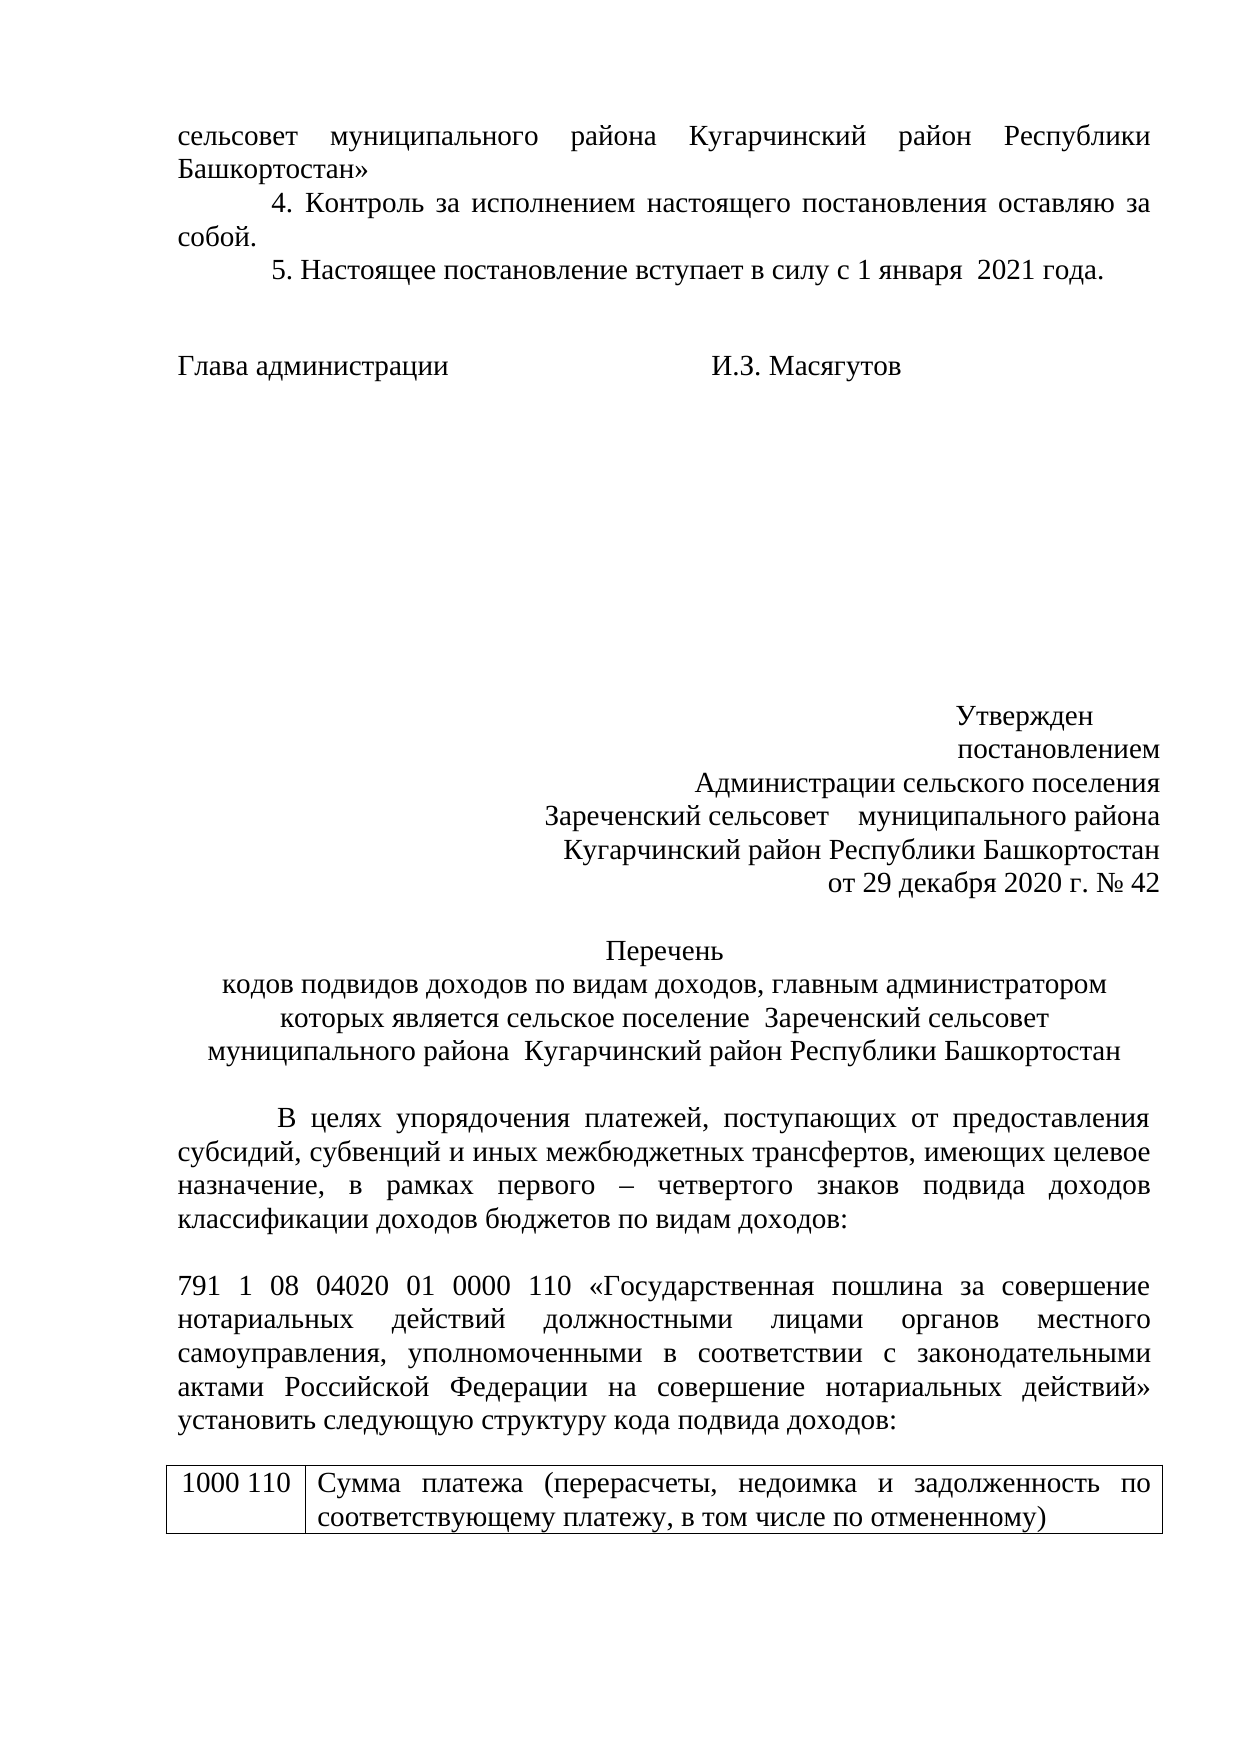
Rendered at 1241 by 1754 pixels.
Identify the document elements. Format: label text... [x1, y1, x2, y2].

text Глава администрации И.З. Масягутов [177, 348, 1152, 382]
text от 29 декабря 2020 г. № 42 [740, 866, 1160, 899]
text Утвержден [177, 698, 1093, 731]
text Кугарчинский район Республики Башкортостан [177, 832, 1160, 866]
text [177, 118, 1152, 185]
text Перечень [177, 933, 1152, 966]
text 791 1 08 04020 01 0000 110 «Государственная пошлина за совершение нотариальных действий должностными лицами органов местного самоуправления, уполномоченными в соответствии с законодательными актами Российской Федерации на совершение нотариальных действий» установить следующую структуру кода подвида доходов: [177, 1268, 1152, 1436]
table_header 1000 110 [167, 1466, 305, 1533]
text постановлением Администрации сельского поселения [177, 731, 1160, 798]
text кодов подвидов доходов по видам доходов, главным администратором которых является сельское поселение Зареченский сельсовет муниципального района Кугарчинский район Республики Башкортостан [177, 966, 1152, 1067]
table_header Сумма платежа (перерасчеты, недоимка и задолженность по соответствующему платежу, в том числе по отмененному) [306, 1466, 1162, 1533]
text 4. Контроль за исполнением настоящего постановления оставляю за собой. [177, 185, 1152, 252]
text Зареченский сельсовет муниципального района [177, 798, 1160, 832]
text В целях упорядочения платежей, поступающих от предоставления субсидий, субвенций и иных межбюджетных трансфертов, имеющих целевое назначение, в рамках первого – четвертого знаков подвида доходов классификации доходов бюджетов по видам доходов: [177, 1100, 1152, 1234]
text 5. Настоящее постановление вступает в силу с 1 января 2021 года. [177, 252, 1152, 286]
